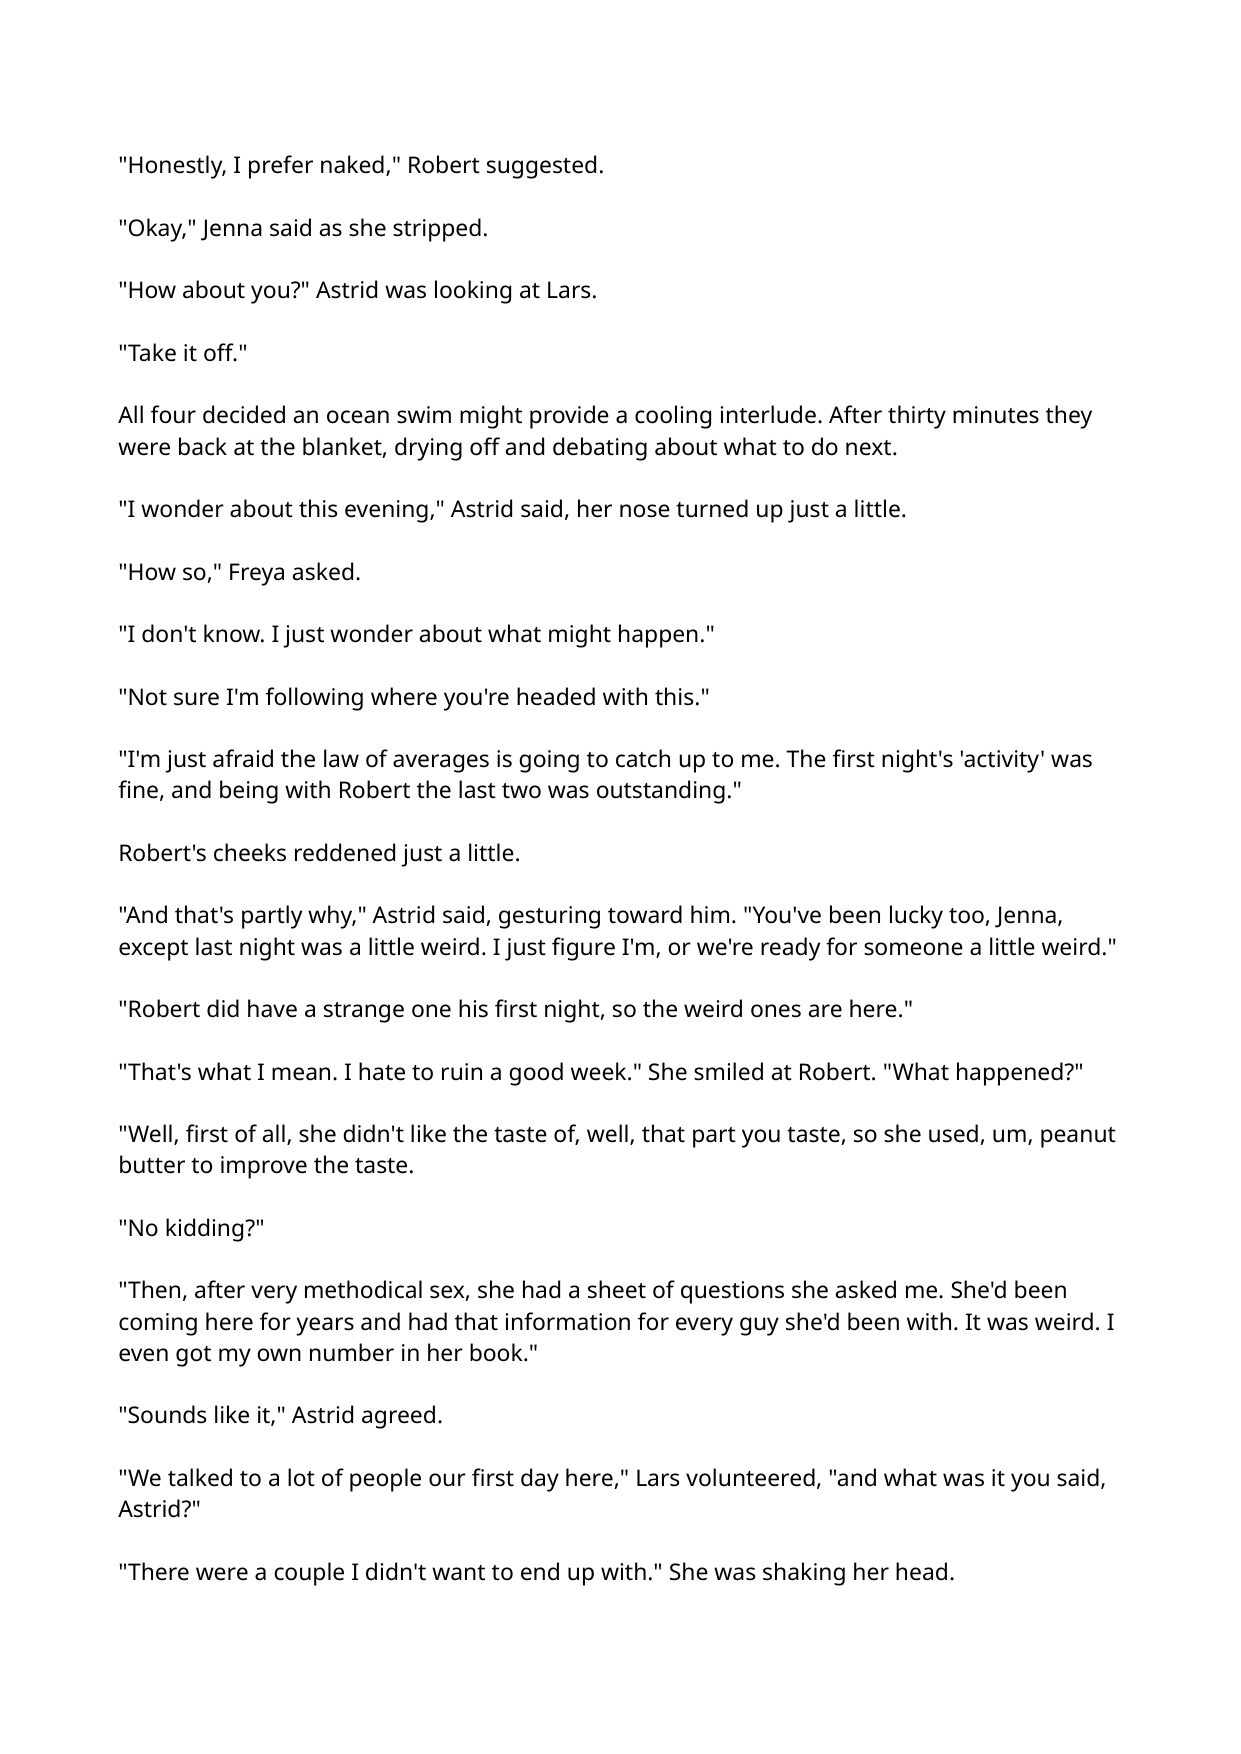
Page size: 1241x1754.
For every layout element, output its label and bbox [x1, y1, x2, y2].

text [118, 118, 1122, 1618]
